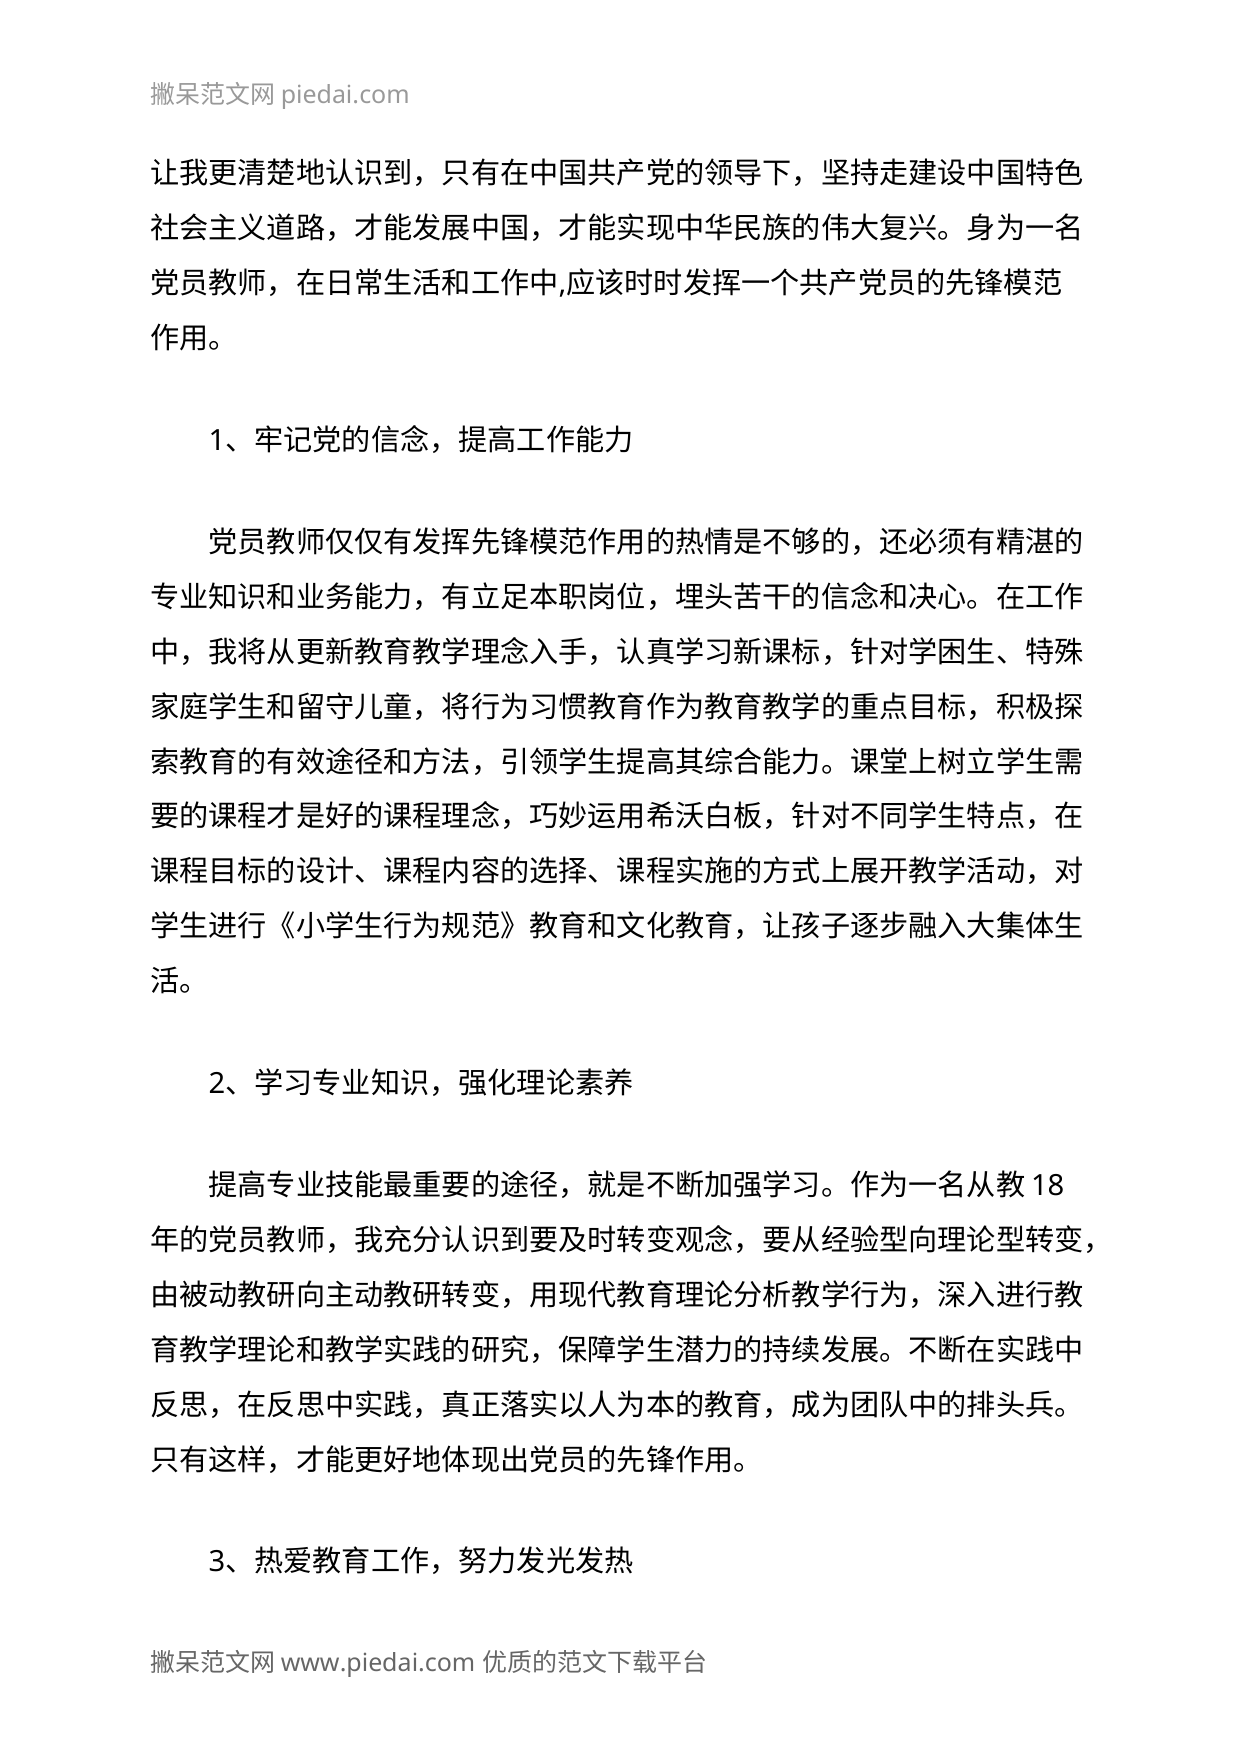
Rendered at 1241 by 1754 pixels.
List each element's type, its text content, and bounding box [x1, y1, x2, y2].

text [150, 150, 1090, 357]
text 3、热爱教育工作，努力发光发热 [150, 1538, 1090, 1580]
text 2、学习专业知识，强化理论素养 [150, 1059, 1090, 1102]
text 1、牢记党的信念，提高工作能力 [150, 417, 1090, 459]
text 提高专业技能最重要的途径，就是不断加强学习。作为一名从教18年的党员教师，我充分认识到要及时转变观念，要从经验型向理论型转变，由被动教研向主动教研转变，用现代教育理论分析教学行为，深入进行教育教学理论和教学实践的研究，保障学生潜力的持续发展。不断在实践中反思，在反思中实践，真正落实以人为本的教育，成为团队中的排头兵。只有这样，才能更好地体现出党员的先锋作用。 [150, 1161, 1090, 1478]
text 党员教师仅仅有发挥先锋模范作用的热情是不够的，还必须有精湛的专业知识和业务能力，有立足本职岗位，埋头苦干的信念和决心。在工作中，我将从更新教育教学理念入手，认真学习新课标，针对学困生、特殊家庭学生和留守儿童，将行为习惯教育作为教育教学的重点目标，积极探索教育的有效途径和方法，引领学生提高其综合能力。课堂上树立学生需要的课程才是好的课程理念，巧妙运用希沃白板，针对不同学生特点，在课程目标的设计、课程内容的选择、课程实施的方式上展开教学活动，对学生进行《小学生行为规范》教育和文化教育，让孩子逐步融入大集体生活。 [150, 518, 1090, 1000]
